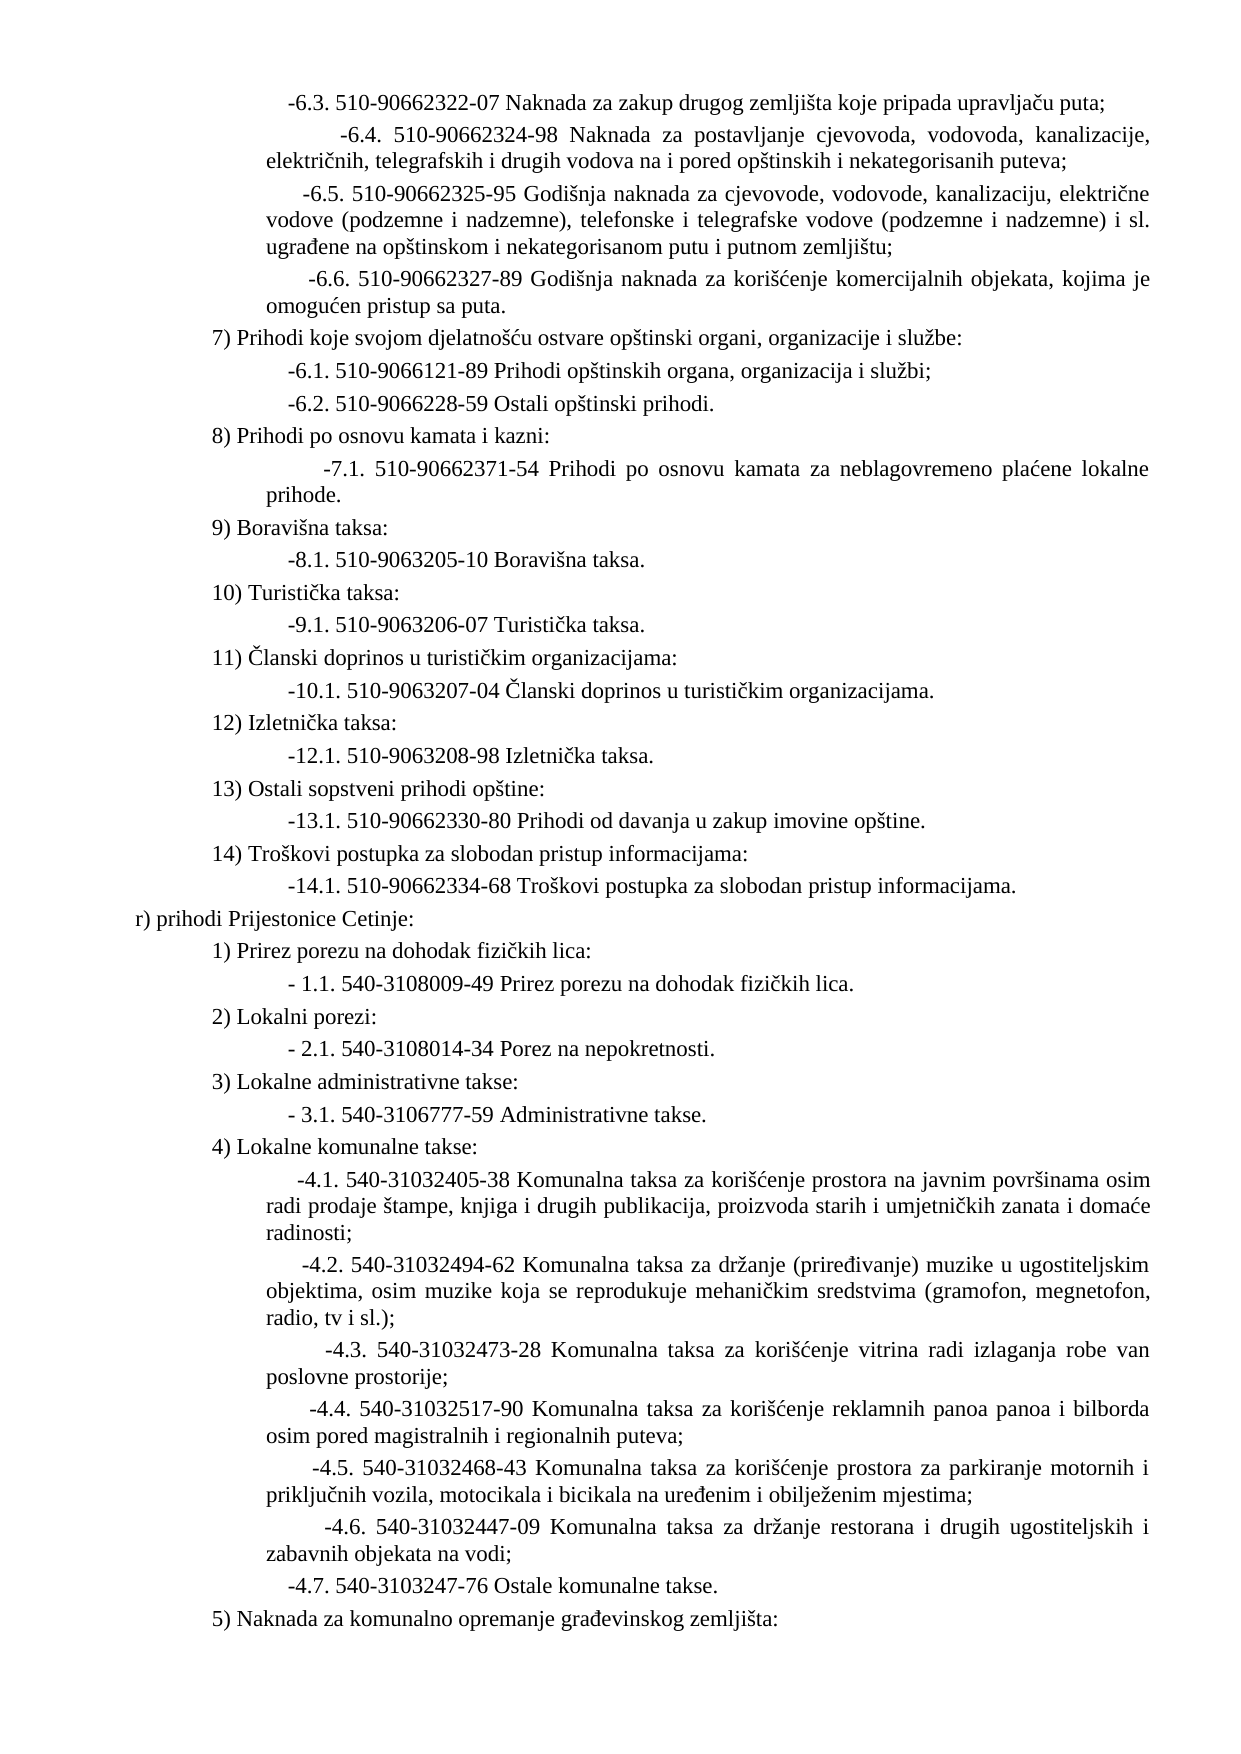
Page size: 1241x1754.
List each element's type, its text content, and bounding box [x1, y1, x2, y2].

text 9) Boravišna taksa: [177, 514, 1152, 540]
text -4.3. 540-31032473-28 Komunalna taksa za korišćenje vitrina radi izlaganja robe van poslovne prostorije; [236, 1336, 1152, 1389]
text -6.4. 510-90662324-98 Naknada za postavljanje cjevovoda, vodovoda, kanalizacije, električnih, telegrafskih i drugih vodova na i pored opštinskih i nekategorisanih puteva; [236, 121, 1152, 174]
text -6.6. 510-90662327-89 Godišnja naknada za korišćenje komercijalnih objekata, kojima je omogućen pristup sa puta. [236, 265, 1152, 318]
text 5) Naknada za komunalno opremanje građevinskog zemljišta: [177, 1605, 1152, 1631]
text -13.1. 510-90662330-80 Prihodi od davanja u zakup imovine opštine. [236, 807, 1152, 833]
text 2) Lokalni porezi: [177, 1003, 1152, 1029]
text -4.4. 540-31032517-90 Komunalna taksa za korišćenje reklamnih panoa panoa i bilborda osim pored magistralnih i regionalnih puteva; [236, 1395, 1152, 1448]
text 3) Lokalne administrativne takse: [177, 1068, 1152, 1094]
text 13) Ostali sopstveni prihodi opštine: [177, 774, 1152, 801]
text -7.1. 510-90662371-54 Prihodi po osnovu kamata za neblagovremeno plaćene lokalne prihode. [236, 455, 1152, 507]
text -10.1. 510-9063207-04 Članski doprinos u turističkim organizacijama. [236, 677, 1152, 703]
text 4) Lokalne komunalne takse: [177, 1133, 1152, 1159]
text -14.1. 510-90662334-68 Troškovi postupka za slobodan pristup informacijama. [236, 872, 1152, 899]
text -4.5. 540-31032468-43 Komunalna taksa za korišćenje prostora za parkiranje motornih i priključnih vozila, motocikala i bicikala na uređenim i obilježenim mjestima; [236, 1454, 1152, 1507]
text -6.2. 510-9066228-59 Ostali opštinski prihodi. [236, 389, 1152, 416]
text 8) Prihodi po osnovu kamata i kazni: [177, 422, 1152, 448]
text 12) Izletnička taksa: [177, 709, 1152, 736]
text -4.2. 540-31032494-62 Komunalna taksa za držanje (priređivanje) muzike u ugostiteljskim objektima, osim muzike koja se reprodukuje mehaničkim sredstvima (gramofon, megnetofon, radio, tv i sl.); [236, 1251, 1152, 1330]
text -6.1. 510-9066121-89 Prihodi opštinskih organa, organizacija i službi; [236, 357, 1152, 383]
text -9.1. 510-9063206-07 Turistička taksa. [236, 612, 1152, 638]
text -4.1. 540-31032405-38 Komunalna taksa za korišćenje prostora na javnim površinama osim radi prodaje štampe, knjiga i drugih publikacija, proizvoda starih i umjetničkih zanata i domaće radinosti; [236, 1166, 1152, 1245]
text -4.6. 540-31032447-09 Komunalna taksa za držanje restorana i drugih ugostiteljskih i zabavnih objekata na vodi; [236, 1513, 1152, 1566]
text - 2.1. 540-3108014-34 Porez na nepokretnosti. [236, 1035, 1152, 1062]
text 10) Turistička taksa: [177, 579, 1152, 605]
text -6.3. 510-90662322-07 Naknada za zakup drugog zemljišta koje pripada upravljaču puta; [236, 88, 1152, 115]
text -4.7. 540-3103247-76 Ostale komunalne takse. [236, 1572, 1152, 1599]
text -12.1. 510-9063208-98 Izletnička taksa. [236, 742, 1152, 768]
text 1) Prirez porezu na dohodak fizičkih lica: [177, 938, 1152, 964]
text - 1.1. 540-3108009-49 Prirez porezu na dohodak fizičkih lica. [236, 970, 1152, 997]
text 7) Prihodi koje svojom djelatnošću ostvare opštinski organi, organizacije i službe: [177, 324, 1152, 351]
text r) prihodi Prijestonice Cetinje: [118, 905, 1152, 931]
text -8.1. 510-9063205-10 Boravišna taksa. [236, 546, 1152, 573]
text - 3.1. 540-3106777-59 Administrativne takse. [236, 1101, 1152, 1127]
text 11) Članski doprinos u turističkim organizacijama: [177, 644, 1152, 671]
text 14) Troškovi postupka za slobodan pristup informacijama: [177, 840, 1152, 866]
text -6.5. 510-90662325-95 Godišnja naknada za cjevovode, vodovode, kanalizaciju, električne vodove (podzemne i nadzemne), telefonske i telegrafske vodove (podzemne i nadzemne) i sl. ugrađene na opštinskom i nekategorisanom putu i putnom zemljištu; [236, 180, 1152, 259]
